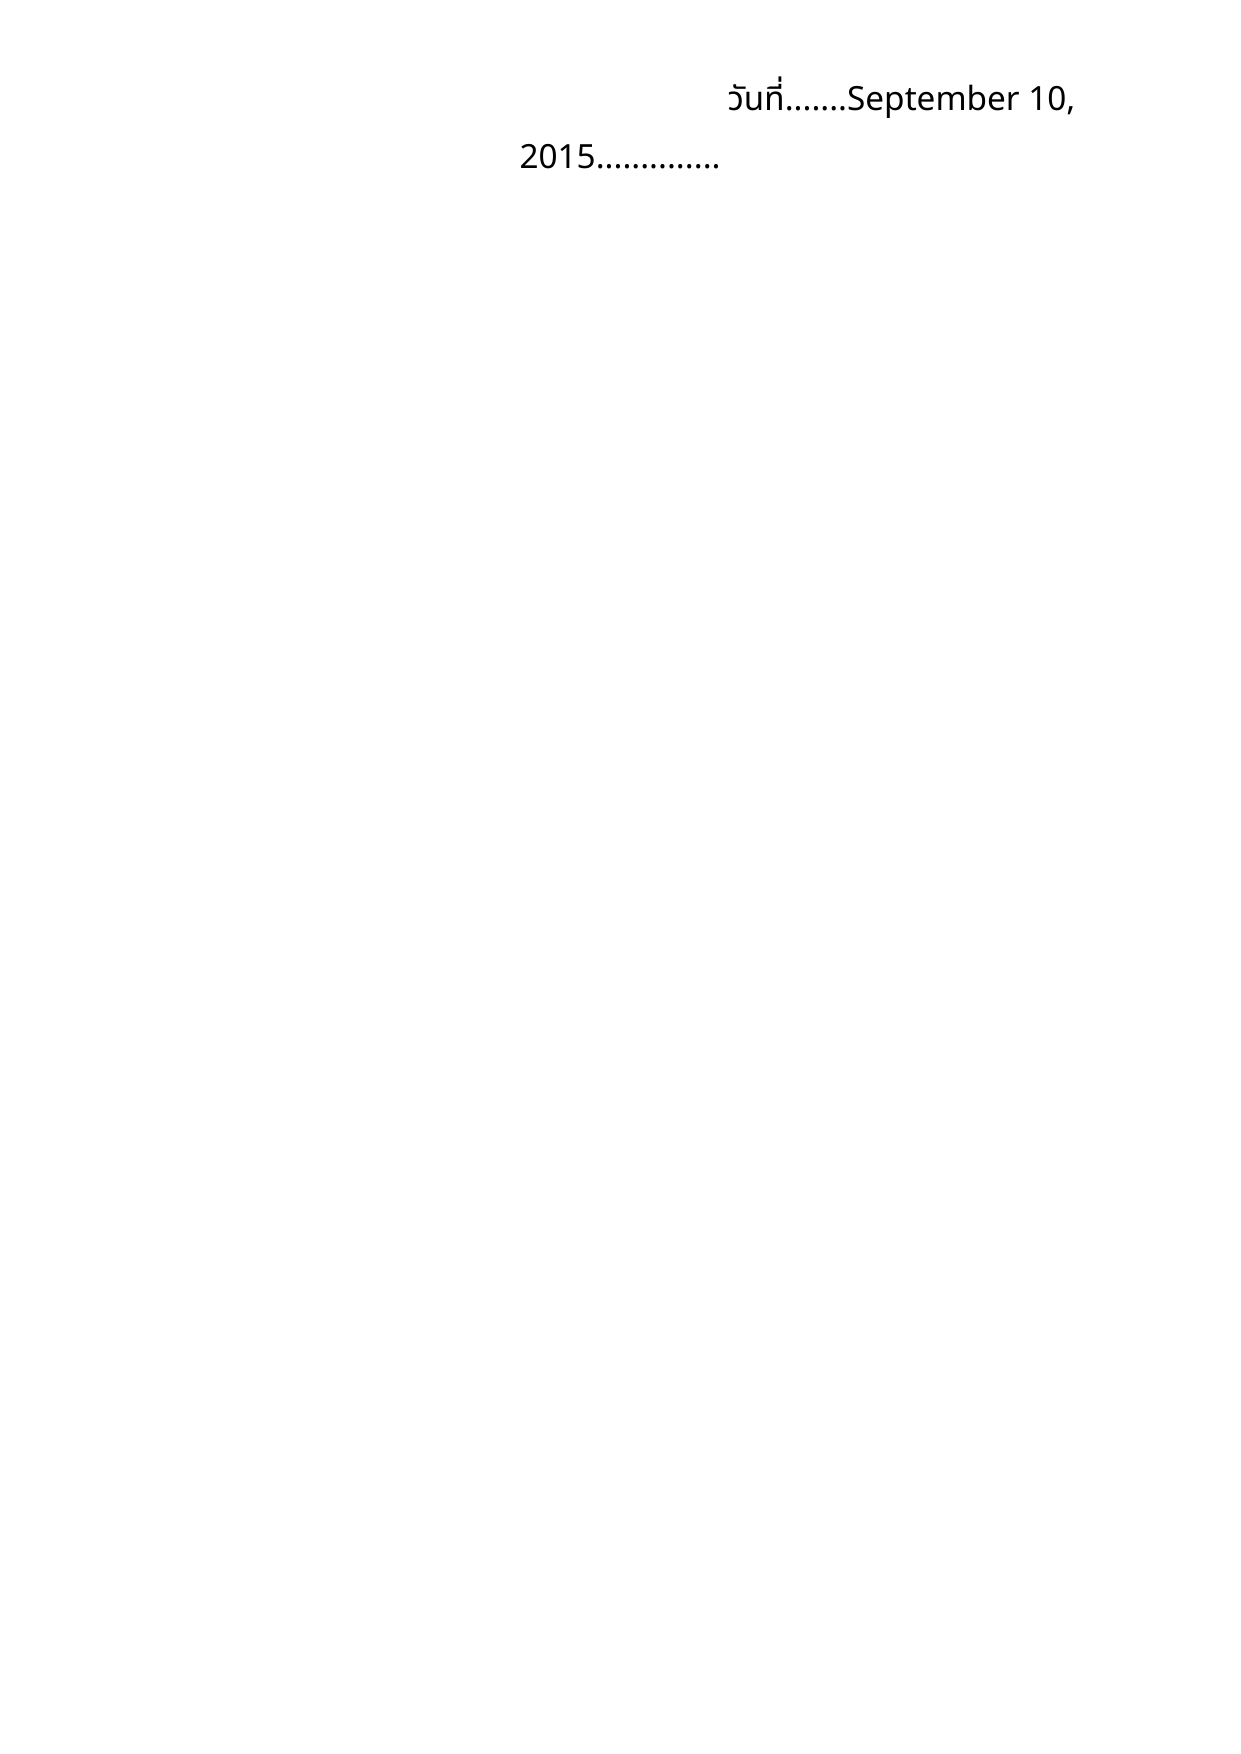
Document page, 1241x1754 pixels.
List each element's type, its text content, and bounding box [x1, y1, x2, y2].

text วันที่.......September 10, 2015.............. [150, 75, 1090, 178]
